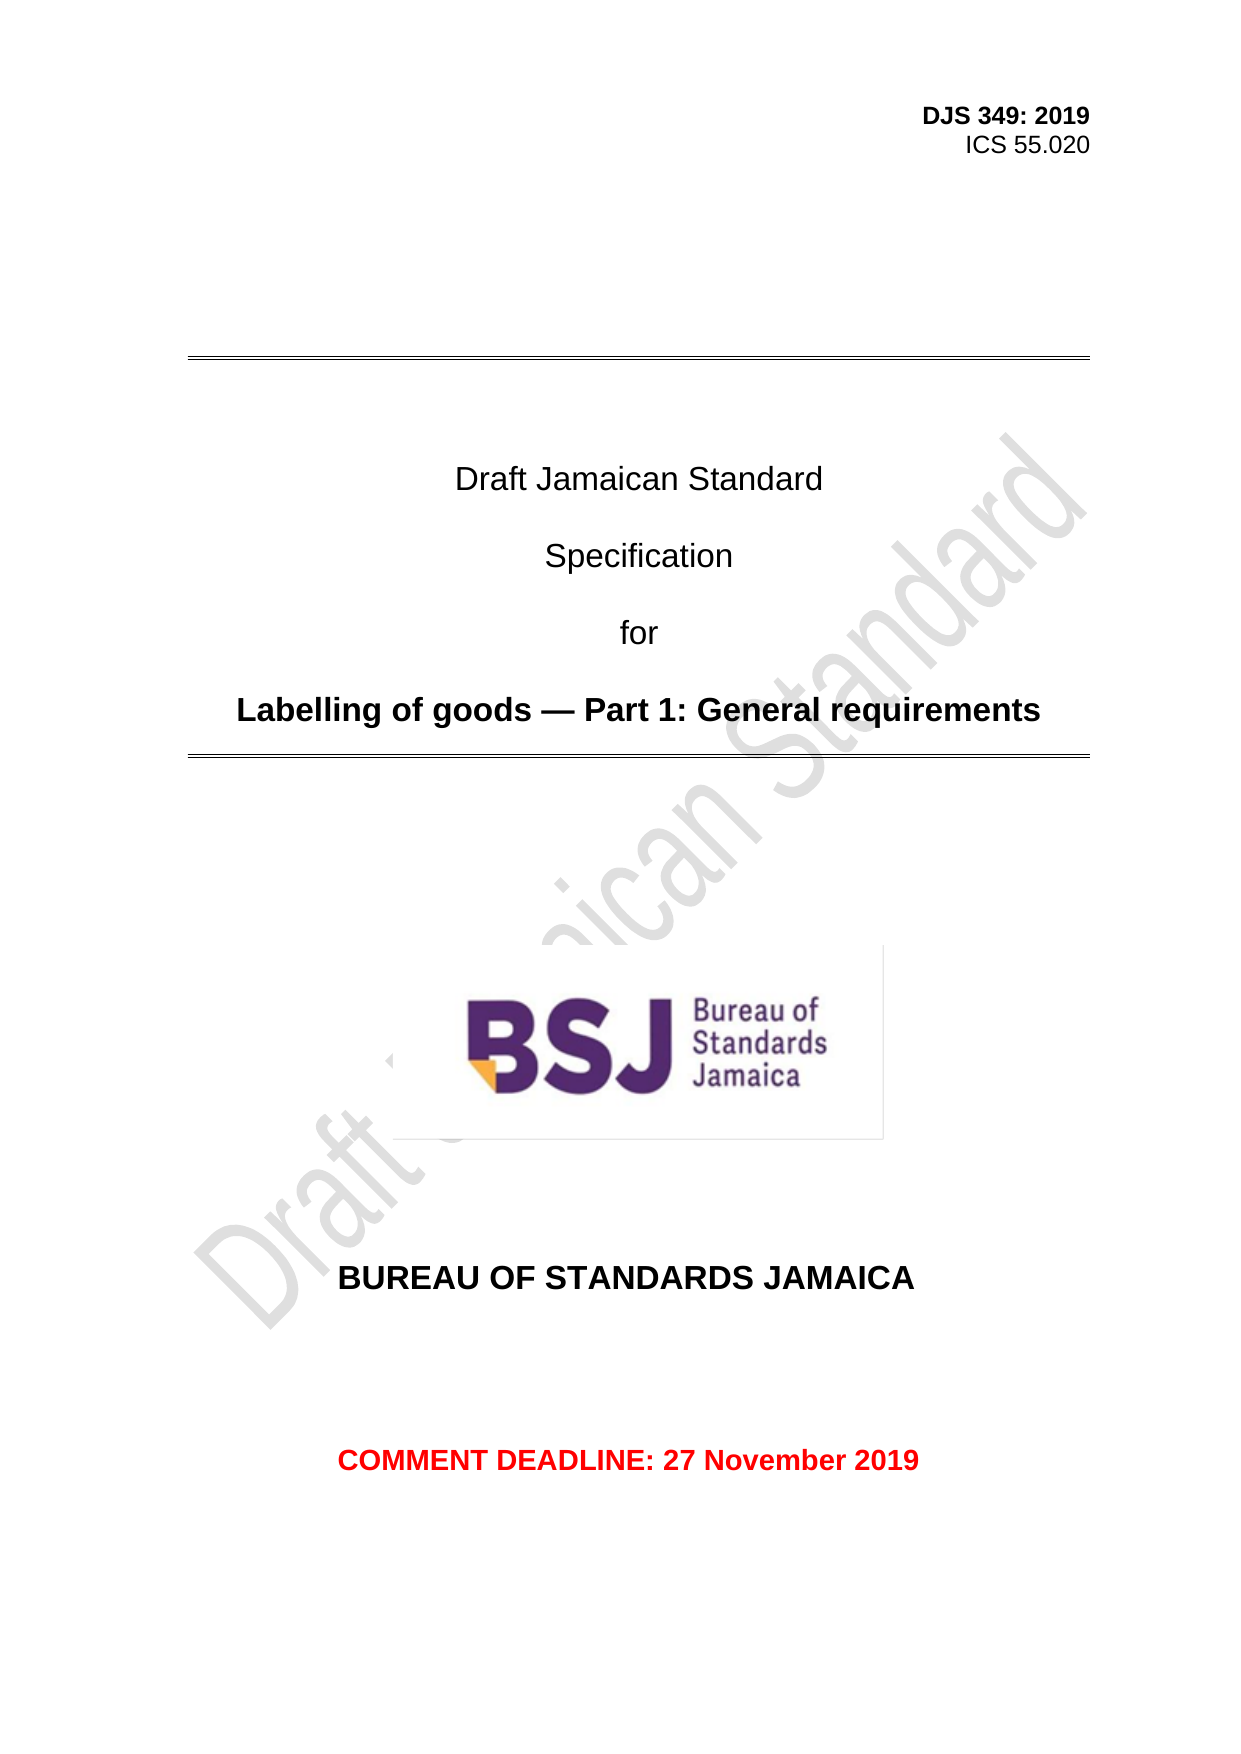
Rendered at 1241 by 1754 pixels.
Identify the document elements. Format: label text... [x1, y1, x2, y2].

text COMMENT DEADLINE: 27 November 2019 [262, 1442, 1090, 1476]
text for [187, 613, 1090, 652]
text Labelling of goods — Part 1: General requirements [187, 690, 1090, 728]
picture [392, 945, 885, 1141]
text BUREAU OF STANDARDS JAMAICA [337, 1258, 1090, 1296]
text Specification [187, 536, 1090, 575]
text Draft Jamaican Standard [187, 459, 1090, 498]
